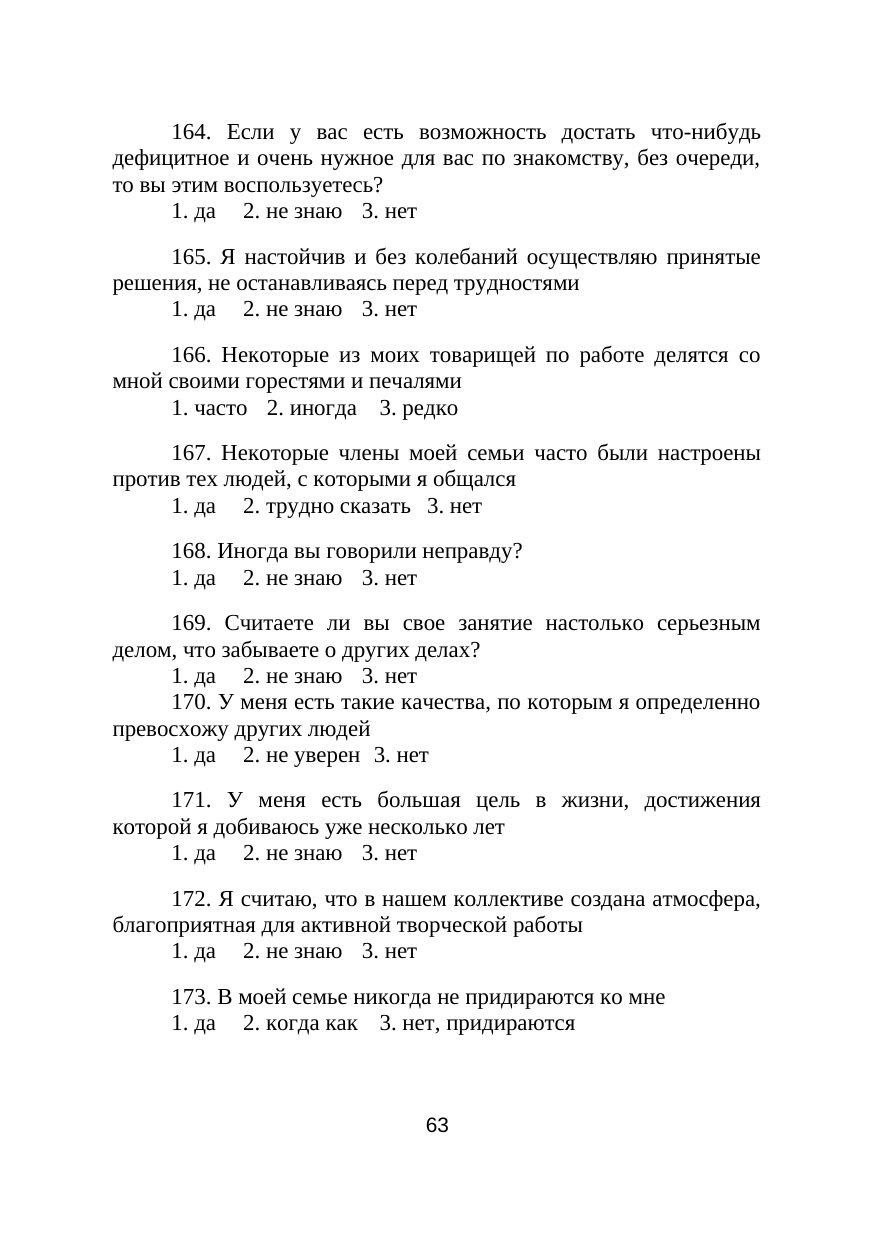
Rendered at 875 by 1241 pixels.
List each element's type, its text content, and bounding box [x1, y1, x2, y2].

text 168. Иногда вы говорили неправду? [112, 537, 762, 564]
text 1. да 2. не знаю 3. нет [112, 197, 762, 223]
text 170. У меня есть такие качества, по которым я определенно превосхожу других людей [112, 688, 762, 741]
text 171. У меня есть большая цель в жизни, достижения которой я добиваюсь уже несколько лет [112, 787, 762, 839]
text 173. В моей семье никогда не придираются ко мне [112, 983, 762, 1009]
text 167. Некоторые члены моей семьи часто были настроены против тех людей, с которыми я общался [112, 439, 762, 492]
text 172. Я считаю, что в нашем коллективе создана атмосфера, благоприятная для активной творческой работы [112, 885, 762, 937]
text 1. да 2. не знаю 3. нет [112, 937, 762, 964]
text 1. да 2. не знаю 3. нет [112, 662, 762, 688]
text 169. Считаете ли вы свое занятие настолько серьезным делом, что забываете о других делах? [112, 609, 762, 662]
text 1. да 2. не знаю 3. нет [112, 295, 762, 322]
text 164. Если у вас есть возможность достать что-нибудь дефицитное и очень нужное для вас по знакомству, без очереди, то вы этим воспользуетесь? [112, 118, 762, 197]
text 1. да 2. не уверен 3. нет [112, 741, 762, 767]
text 1. да 2. не знаю 3. нет [112, 564, 762, 590]
text 166. Некоторые из моих товарищей по работе делятся со мной своими горестями и печалями [112, 341, 762, 394]
text 1. да 2. трудно сказать 3. нет [112, 492, 762, 518]
text 1. да 2. не знаю 3. нет [112, 839, 762, 866]
text 165. Я настойчив и без колебаний осуществляю принятые решения, не останавливаясь перед трудностями [112, 243, 762, 295]
text 1. да 2. когда как 3. нет, придираются [112, 1009, 762, 1036]
text 1. часто 2. иногда 3. редко [112, 394, 762, 420]
